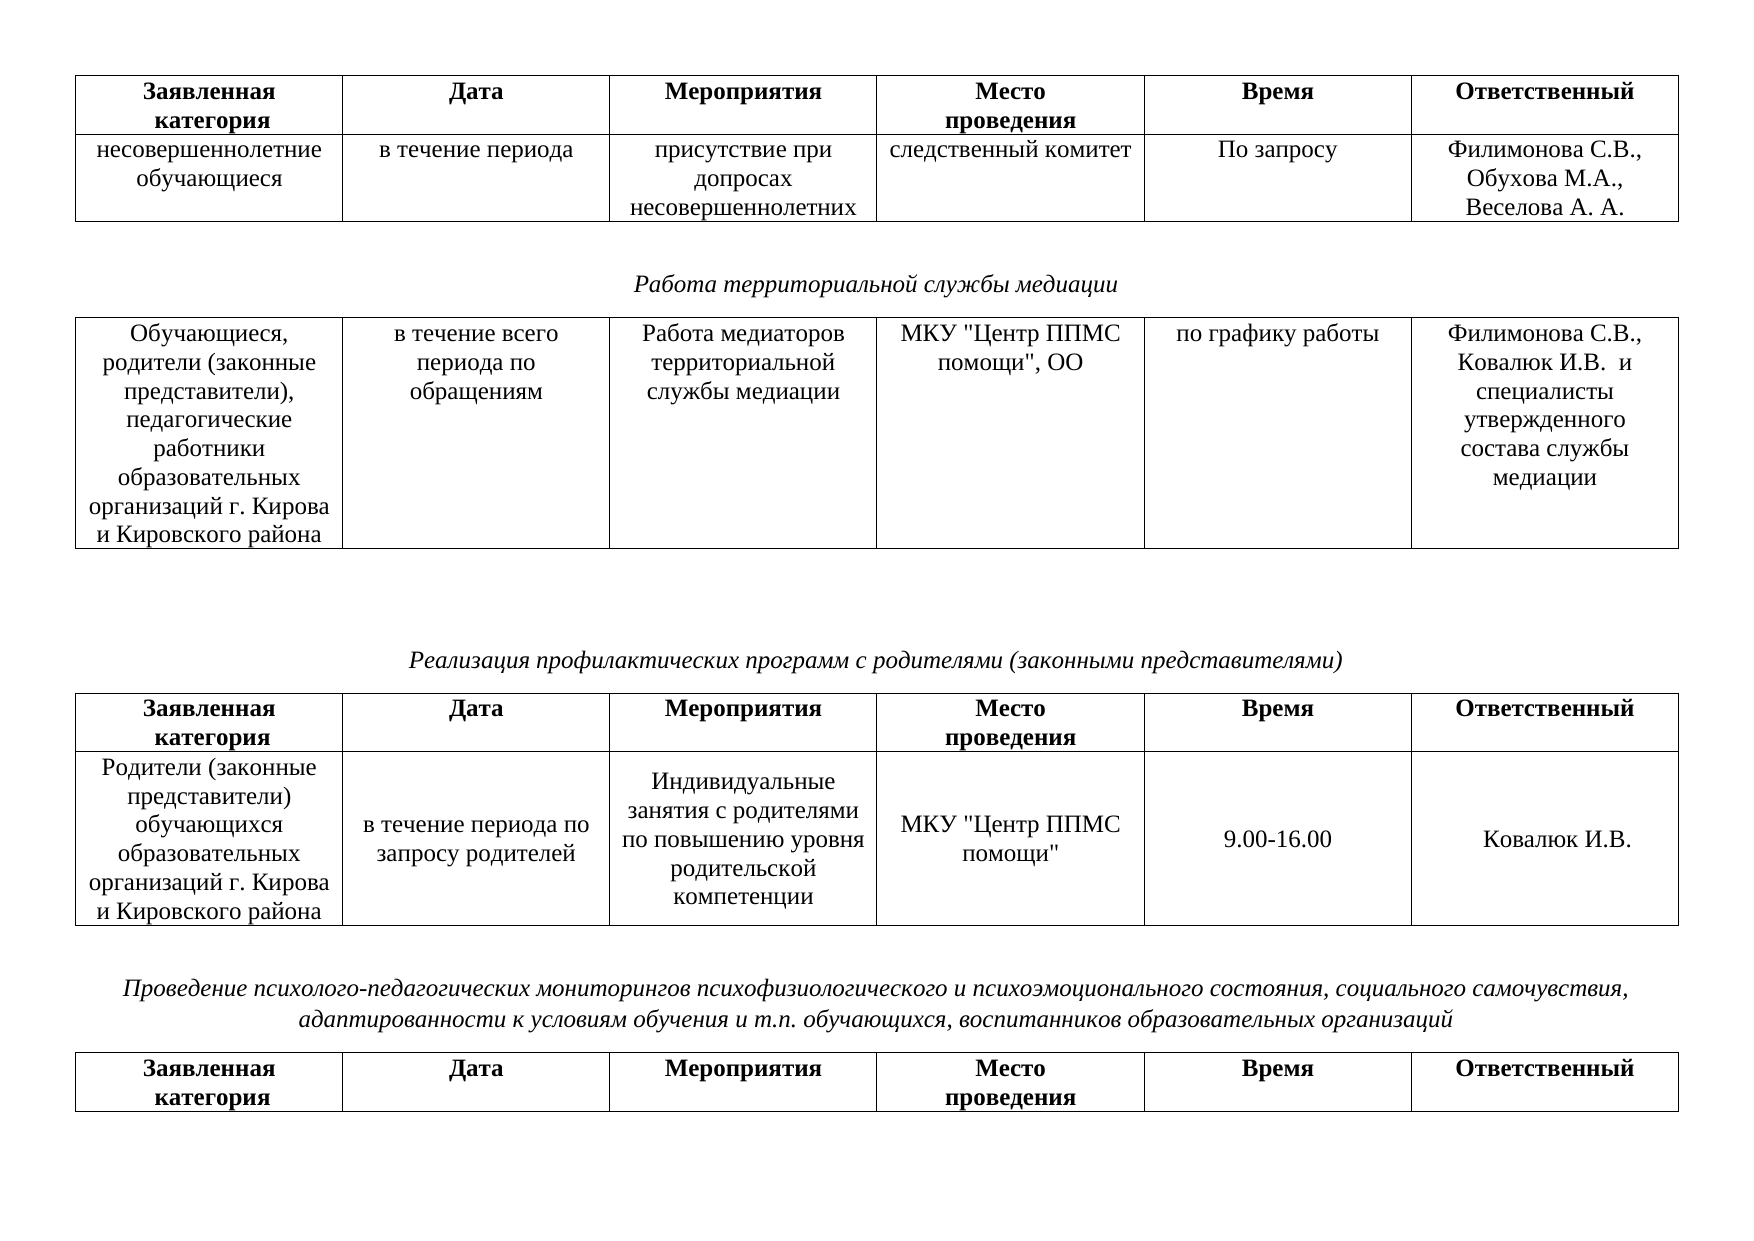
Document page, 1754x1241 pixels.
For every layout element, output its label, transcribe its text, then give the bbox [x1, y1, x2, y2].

table_header Ответственный [1412, 1053, 1678, 1111]
table_header МКУ "Центр ППМС помощи", ОО [877, 318, 1144, 548]
table_cell МКУ "Центр ППМС помощи" [877, 752, 1144, 924]
text Реализация профилактических программ с родителями (законными представителями) [75, 645, 1679, 673]
table_header Дата [343, 1053, 609, 1111]
table_header Дата [343, 694, 609, 751]
table_header Мероприятия [610, 76, 876, 133]
table_cell в течение периода [343, 135, 609, 221]
table_cell несовершеннолетние обучающиеся [76, 135, 342, 221]
table_header Место проведения [877, 76, 1144, 133]
table_header Обучающиеся, родители (законные представители), педагогические работники образовательных организаций г. Кирова и Кировского района [76, 318, 342, 548]
table_header Дата [343, 76, 609, 133]
table_header Время [1145, 1053, 1411, 1111]
table_cell Ковалюк И.В. [1412, 752, 1678, 924]
table_cell По запросу [1145, 135, 1411, 221]
table_header Заявленная категория [76, 1053, 342, 1111]
table_header Работа медиаторов территориальной службы медиации [610, 318, 876, 548]
table_header Ответственный [1412, 694, 1678, 751]
table_header по графику работы [1145, 318, 1411, 548]
table_header Мероприятия [610, 694, 876, 751]
table_header Ответственный [1412, 76, 1678, 133]
text Проведение психолого-педагогических мониторингов психофизиологического и психоэмоционального состояния, социального самочувствия, адаптированности к условиям обучения и т.п. обучающихся, воспитанников образовательных организаций [75, 973, 1679, 1033]
table_header Время [1145, 694, 1411, 751]
table_header Место проведения [877, 694, 1144, 751]
table_header Мероприятия [610, 1053, 876, 1111]
table_cell 9.00-16.00 [1145, 752, 1411, 924]
table_header Место проведения [877, 1053, 1144, 1111]
table_header Филимонова С.В., Ковалюк И.В. и специалисты утвержденного состава службы медиации [1412, 318, 1678, 548]
table_cell присутствие при допросах несовершеннолетних [610, 135, 876, 221]
text Работа территориальной службы медиации [75, 269, 1679, 298]
table_header в течение всего периода по обращениям [343, 318, 609, 548]
table_cell Индивидуальные занятия с родителями по повышению уровня родительской компетенции [610, 752, 876, 924]
table_cell следственный комитет [877, 135, 1144, 221]
table_cell в течение периода по запросу родителей [343, 752, 609, 924]
table_cell Родители (законные представители) обучающихся образовательных организаций г. Кирова и Кировского района [76, 752, 342, 924]
table_header Заявленная категория [76, 76, 342, 133]
table_header Время [1145, 76, 1411, 133]
table_cell Филимонова С.В., Обухова М.А., Веселова А. А. [1412, 135, 1678, 221]
table_header Заявленная категория [76, 694, 342, 751]
